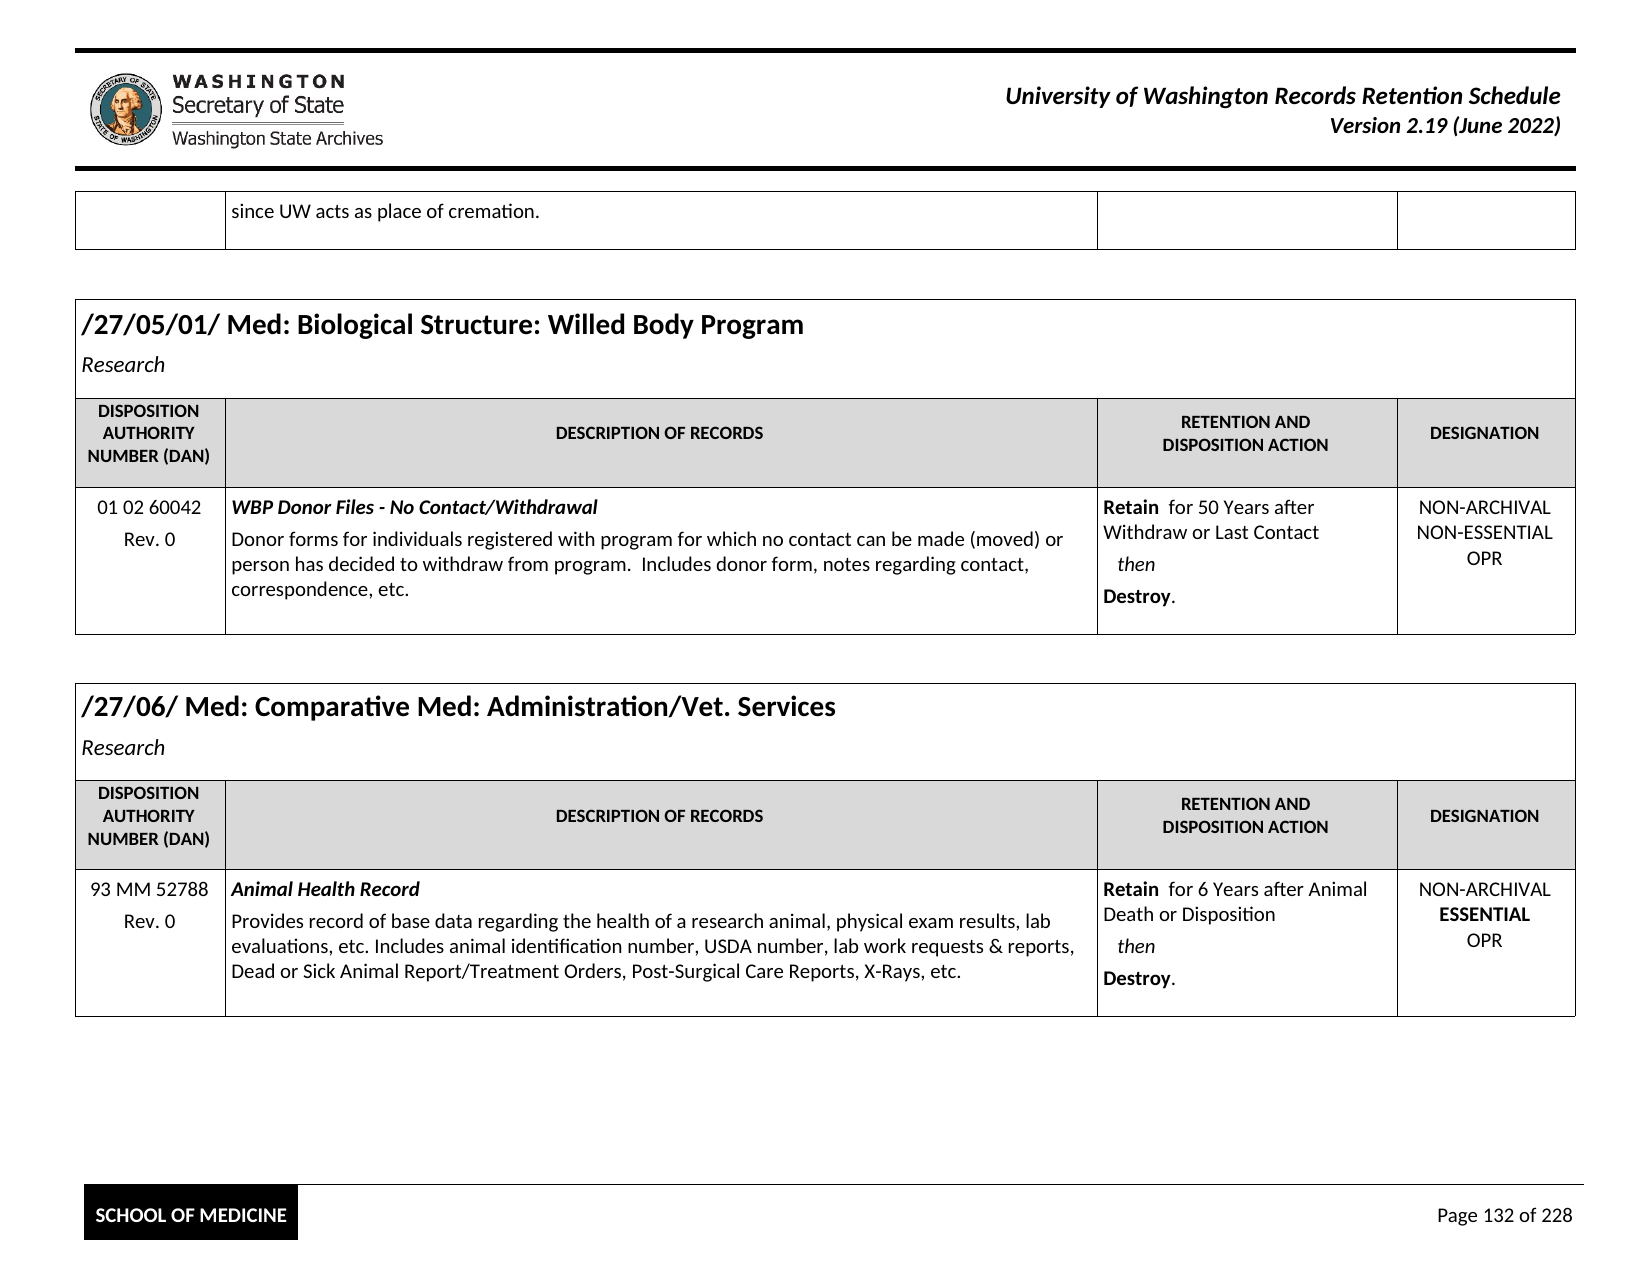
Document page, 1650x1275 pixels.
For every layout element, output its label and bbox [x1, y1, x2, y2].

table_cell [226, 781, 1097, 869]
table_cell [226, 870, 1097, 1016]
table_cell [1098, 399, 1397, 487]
picture [86, 53, 403, 164]
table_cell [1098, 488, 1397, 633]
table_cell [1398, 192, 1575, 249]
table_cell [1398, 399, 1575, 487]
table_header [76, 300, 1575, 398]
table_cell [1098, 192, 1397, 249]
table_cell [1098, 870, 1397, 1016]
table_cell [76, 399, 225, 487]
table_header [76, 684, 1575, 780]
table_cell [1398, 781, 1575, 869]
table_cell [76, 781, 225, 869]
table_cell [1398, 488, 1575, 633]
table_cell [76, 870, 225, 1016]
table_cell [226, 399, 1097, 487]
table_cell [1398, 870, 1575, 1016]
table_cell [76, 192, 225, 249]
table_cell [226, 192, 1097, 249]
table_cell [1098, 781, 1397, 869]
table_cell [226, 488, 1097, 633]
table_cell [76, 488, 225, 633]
